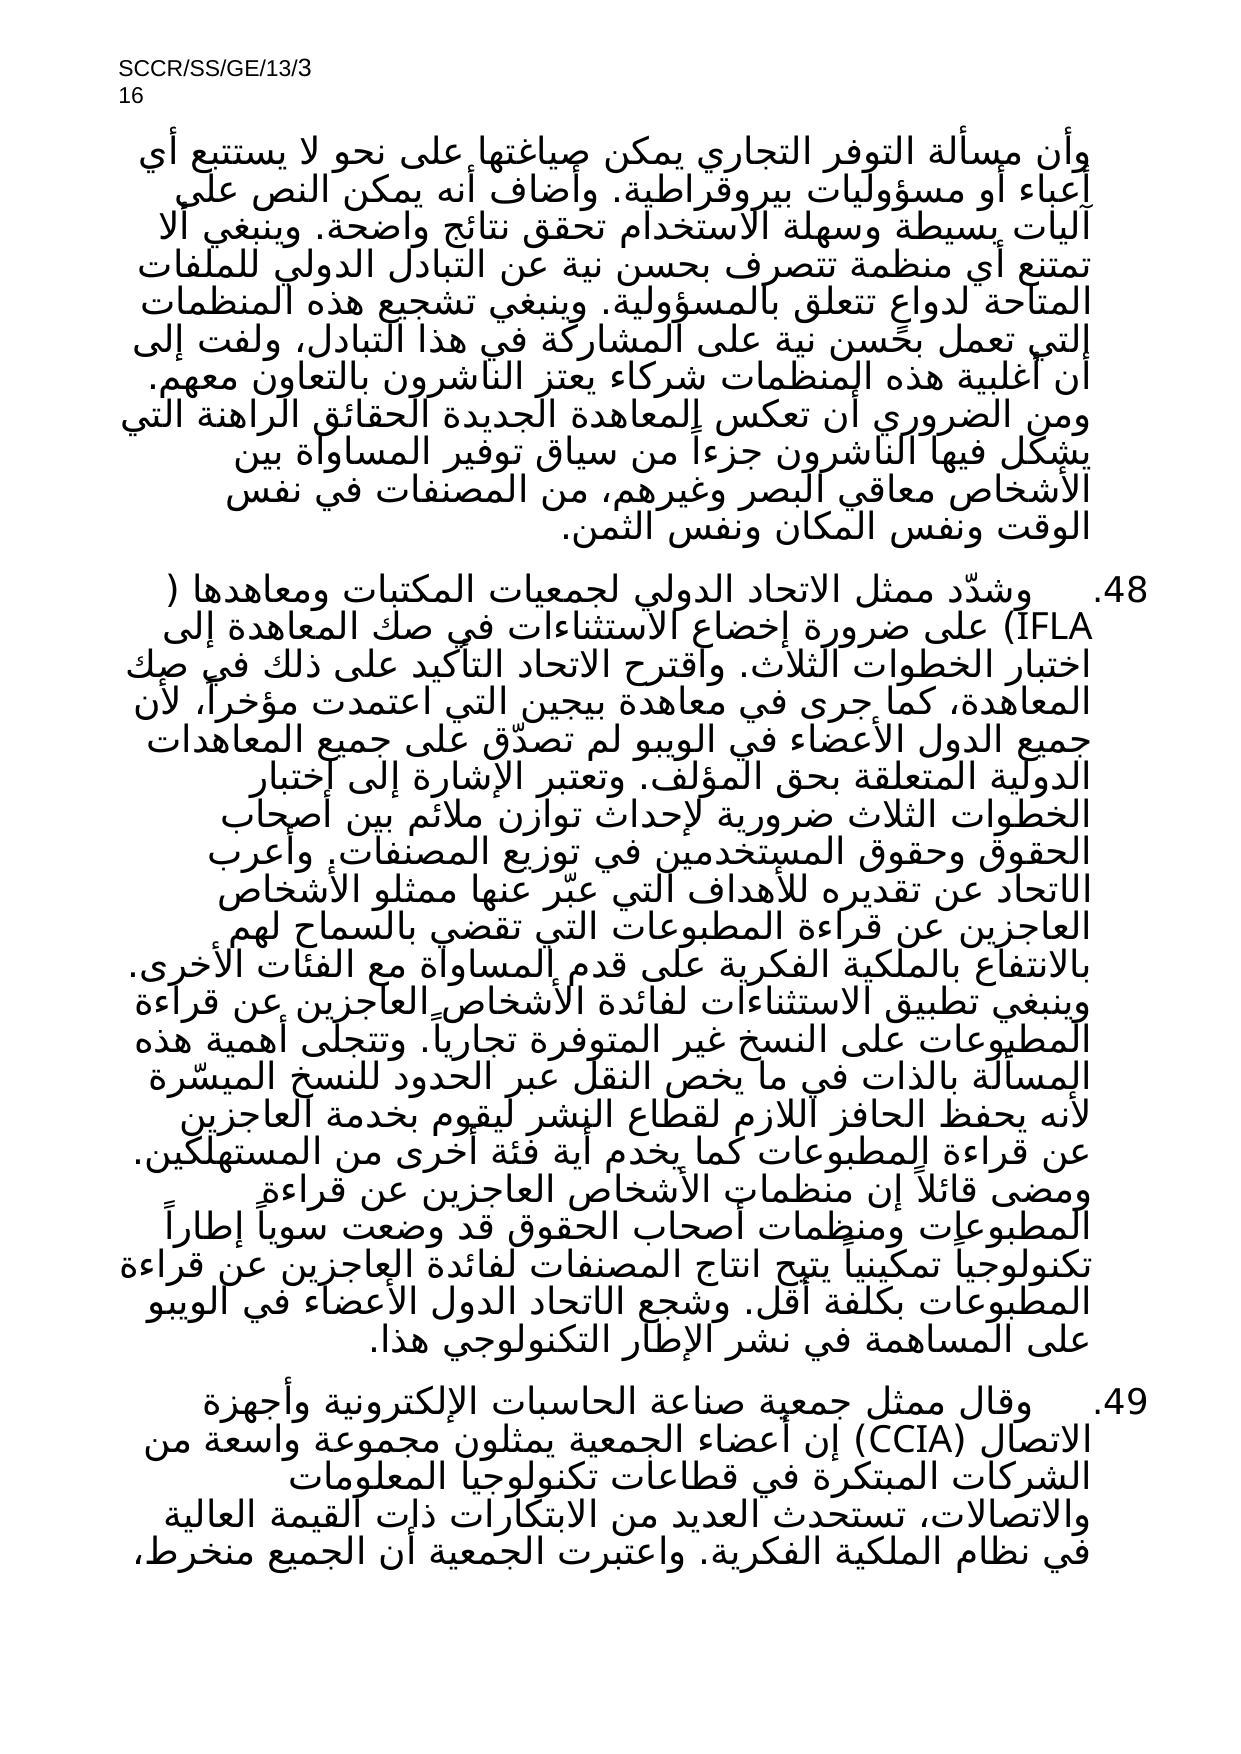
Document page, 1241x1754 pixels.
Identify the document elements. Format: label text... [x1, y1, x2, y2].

list وشدّد ممثل الاتحاد الدولي لجمعيات المكتبات ومعاهدها (IFLA) على ضرورة إخضاع الاستثناءات في صك المعاهدة إلى اختبار الخطوات الثلاث. واقترح الاتحاد التأكيد على ذلك في صك المعاهدة، كما جرى في معاهدة بيجين التي اعتمدت مؤخراً، لأن جميع الدول الأعضاء في الويبو لم تصدّق على جميع المعاهدات الدولية المتعلقة بحق المؤلف. وتعتبر الإشارة إلى اختبار الخطوات الثلاث ضرورية لإحداث توازن ملائم بين أصحاب الحقوق وحقوق المستخدمين في توزيع المصنفات. وأعرب الاتحاد عن تقديره للأهداف التي عبّر عنها ممثلو الأشخاص العاجزين عن قراءة المطبوعات التي تقضي بالسماح لهم بالانتفاع بالملكية الفكرية على قدم المساواة مع الفئات الأخرى. وينبغي تطبيق الاستثناءات لفائدة الأشخاص العاجزين عن قراءة المطبوعات على النسخ غير المتوفرة تجارياً. وتتجلى أهمية هذه المسألة بالذات في ما يخص النقل عبر الحدود للنسخ الميسّرة لأنه يحفظ الحافز اللازم لقطاع النشر ليقوم بخدمة العاجزين عن قراءة المطبوعات كما يخدم أية فئة أخرى من المستهلكين. ومضى قائلاً إن منظمات الأشخاص العاجزين عن قراءة المطبوعات ومنظمات أصحاب الحقوق قد وضعت سوياً إطاراً تكنولوجياً تمكينياً يتيح انتاج المصنفات لفائدة العاجزين عن قراءة المطبوعات بكلفة أقل. وشجع الاتحاد الدول الأعضاء في الويبو على المساهمة في نشر الإطار التكنولوجي هذا. [118, 572, 1092, 1359]
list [118, 134, 1092, 547]
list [118, 1384, 1092, 1572]
